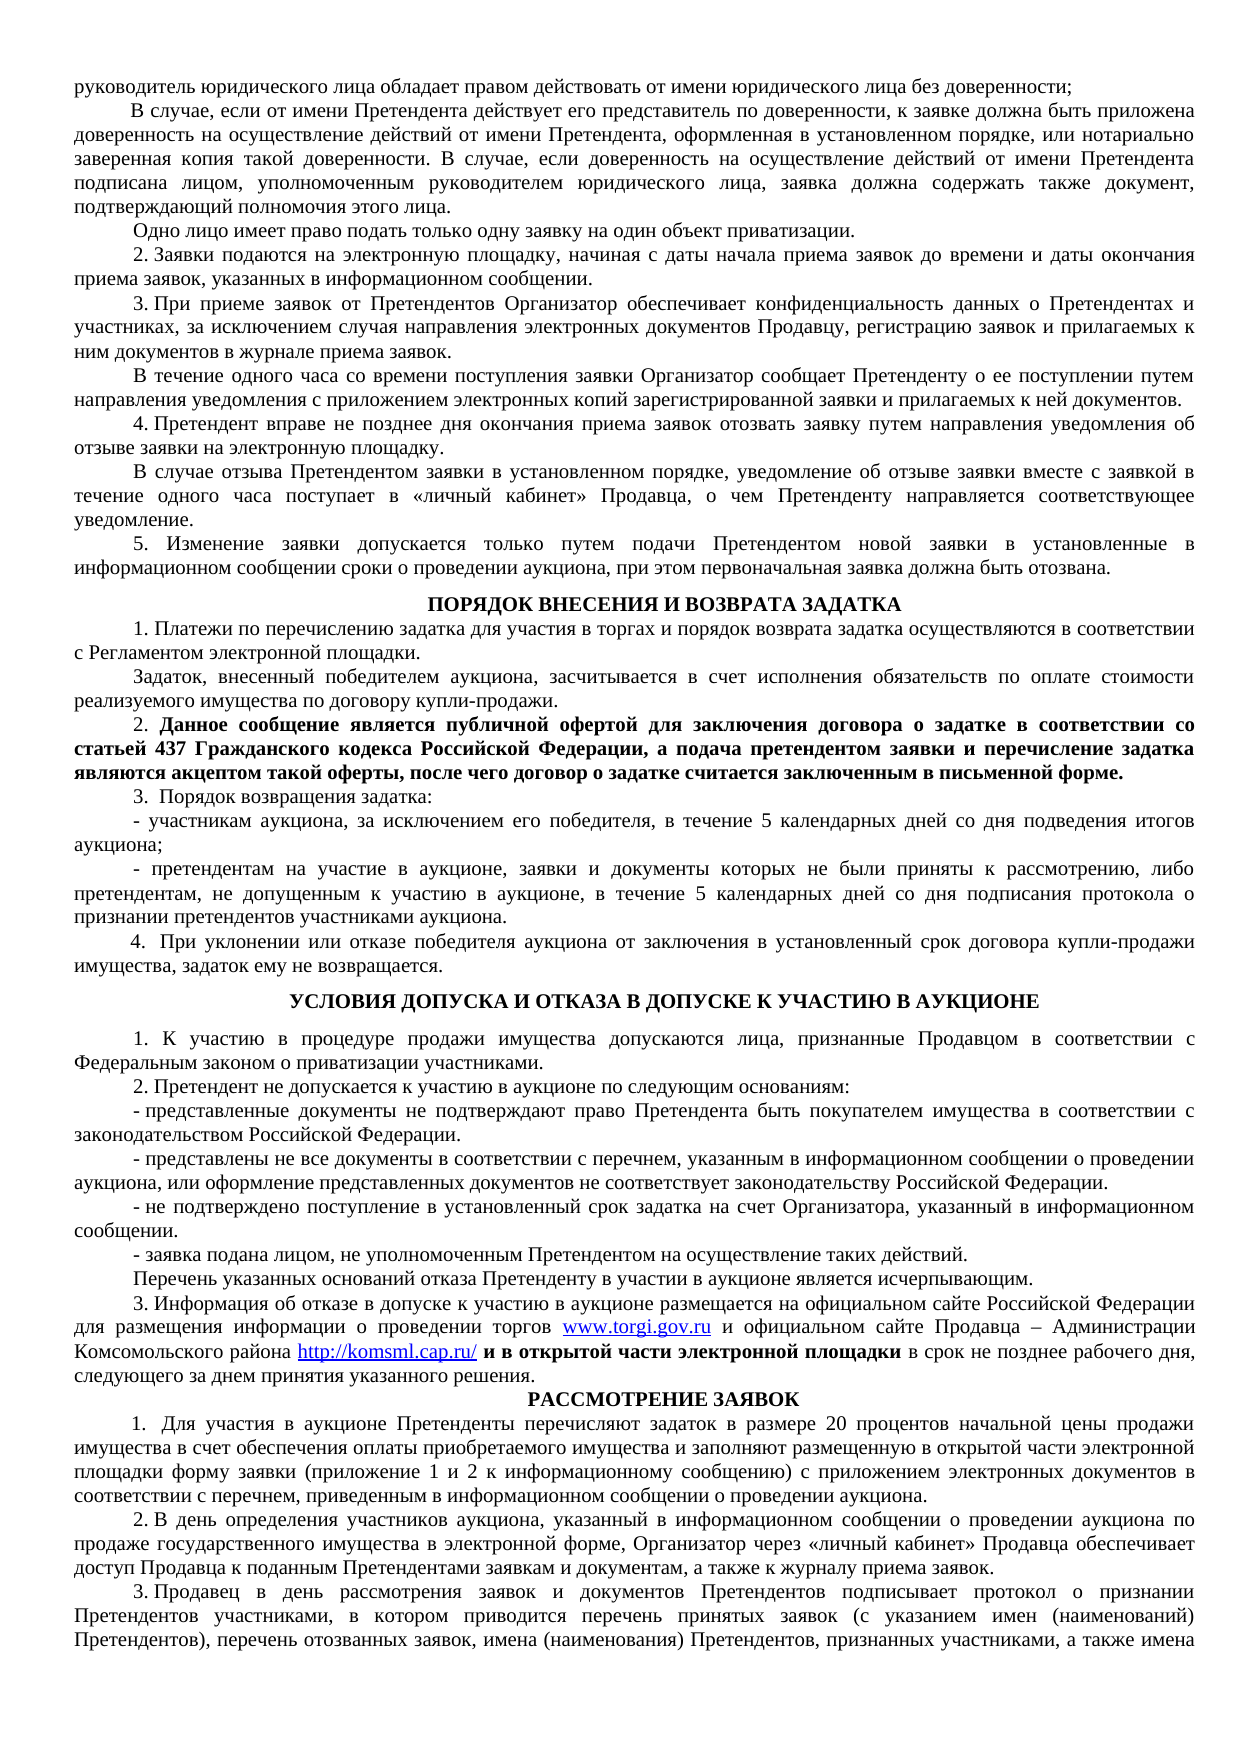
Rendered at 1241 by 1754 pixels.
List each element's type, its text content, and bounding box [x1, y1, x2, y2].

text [74, 1579, 1196, 1651]
text - представленные документы не подтверждают право Претендента быть покупателем имущества в соответствии с законодательством Российской Федерации. [74, 1098, 1196, 1146]
text - представлены не все документы в соответствии с перечнем, указанным в информационном сообщении о проведении аукциона, или оформление представленных документов не соответствует законодательству Российской Федерации. [74, 1146, 1196, 1194]
text 2. Заявки подаются на электронную площадку, начиная с даты начала приема заявок до времени и даты окончания приема заявок, указанных в информационном сообщении. [74, 242, 1196, 290]
text - не подтверждено поступление в установленный срок задатка на счет Организатора, указанный в информационном сообщении. [74, 1194, 1196, 1242]
text 4. Претендент вправе не позднее дня окончания приема заявок отозвать заявку путем направления уведомления об отзыве заявки на электронную площадку. [74, 411, 1196, 459]
text Перечень указанных оснований отказа Претенденту в участии в аукционе является исчерпывающим. [74, 1266, 1196, 1290]
text Задаток, внесенный победителем аукциона, засчитывается в счет исполнения обязательств по оплате стоимости реализуемого имущества по договору купли-продажи. [74, 664, 1196, 712]
text 5. Изменение заявки допускается только путем подачи Претендентом новой заявки в установленные в информационном сообщении сроки о проведении аукциона, при этом первоначальная заявка должна быть отозвана. [74, 531, 1196, 579]
text 1. Для участия в аукционе Претенденты перечисляют задаток в размере 20 процентов начальной цены продажи имущества в счет обеспечения оплаты приобретаемого имущества и заполняют размещенную в открытой части электронной площадки форму заявки (приложение 1 и 2 к информационному сообщению) с приложением электронных документов в соответствии с перечнем, приведенным в информационном сообщении о проведении аукциона. [74, 1411, 1196, 1507]
text Одно лицо имеет право подать только одну заявку на один объект приватизации. [74, 218, 1196, 242]
text - участникам аукциона, за исключением его победителя, в течение 5 календарных дней со дня подведения итогов аукциона; [74, 808, 1196, 856]
text 4. При уклонении или отказе победителя аукциона от заключения в установленный срок договора купли-продажи имущества, задаток ему не возвращается. [74, 928, 1196, 977]
text 3. Порядок возвращения задатка: [74, 784, 1196, 808]
text 1. Платежи по перечислению задатка для участия в торгах и порядок возврата задатка осуществляются в соответствии с Регламентом электронной площадки. [74, 616, 1196, 664]
text В случае отзыва Претендентом заявки в установленном порядке, уведомление об отзыве заявки вместе с заявкой в течение одного часа поступает в «личный кабинет» Продавца, о чем Претенденту направляется соответствующее уведомление. [74, 459, 1196, 531]
text 3. Информация об отказе в допуске к участию в аукционе размещается на официальном сайте Российской Федерации для размещения информации о проведении торгов www.torgi.gov.ru и официальном сайте Продавца – Администрации Комсомольского района http://komsml.cap.ru/ и в открытой части электронной площадки в срок не позднее рабочего дня, следующего за днем принятия указанного решения. [74, 1290, 1196, 1387]
text 2. Претендент не допускается к участию в аукционе по следующим основаниям: [74, 1074, 1196, 1098]
text 2. В день определения участников аукциона, указанный в информационном сообщении о проведении аукциона по продаже государственного имущества в электронной форме, Организатор через «личный кабинет» Продавца обеспечивает доступ Продавца к поданным Претендентами заявкам и документам, а также к журналу приема заявок. [74, 1507, 1196, 1579]
text - претендентам на участие в аукционе, заявки и документы которых не были приняты к рассмотрению, либо претендентам, не допущенным к участию в аукционе, в течение 5 календарных дней со дня подписания протокола о признании претендентов участниками аукциона. [74, 856, 1196, 928]
text - заявка подана лицом, не уполномоченным Претендентом на осуществление таких действий. [74, 1242, 1196, 1266]
text В течение одного часа со времени поступления заявки Организатор сообщает Претенденту о ее поступлении путем направления уведомления с приложением электронных копий зарегистрированной заявки и прилагаемых к ней документов. [74, 363, 1196, 411]
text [74, 74, 1196, 98]
text Рассмотрение заявок [74, 1387, 1196, 1411]
text 1. К участию в процедуре продажи имущества допускаются лица, признанные Продавцом в соответствии с Федеральным законом о приватизации участниками. [74, 1026, 1196, 1074]
text Порядок внесения и возврата задатка [74, 592, 1196, 616]
text 3. При приеме заявок от Претендентов Организатор обеспечивает конфиденциальность данных о Претендентах и участниках, за исключением случая направления электронных документов Продавцу, регистрацию заявок и прилагаемых к ним документов в журнале приема заявок. [74, 290, 1196, 363]
text 2. Данное сообщение является публичной офертой для заключения договора о задатке в соответствии со статьей 437 Гражданского кодекса Российской Федерации, а подача претендентом заявки и перечисление задатка являются акцептом такой оферты, после чего договор о задатке считается заключенным в письменной форме. [74, 712, 1196, 784]
text Условия допуска и отказа в допуске к участию в аукционе [74, 989, 1196, 1013]
text В случае, если от имени Претендента действует его представитель по доверенности, к заявке должна быть приложена доверенность на осуществление действий от имени Претендента, оформленная в установленном порядке, или нотариально заверенная копия такой доверенности. В случае, если доверенность на осуществление действий от имени Претендента подписана лицом, уполномоченным руководителем юридического лица, заявка должна содержать также документ, подтверждающий полномочия этого лица. [74, 98, 1196, 218]
